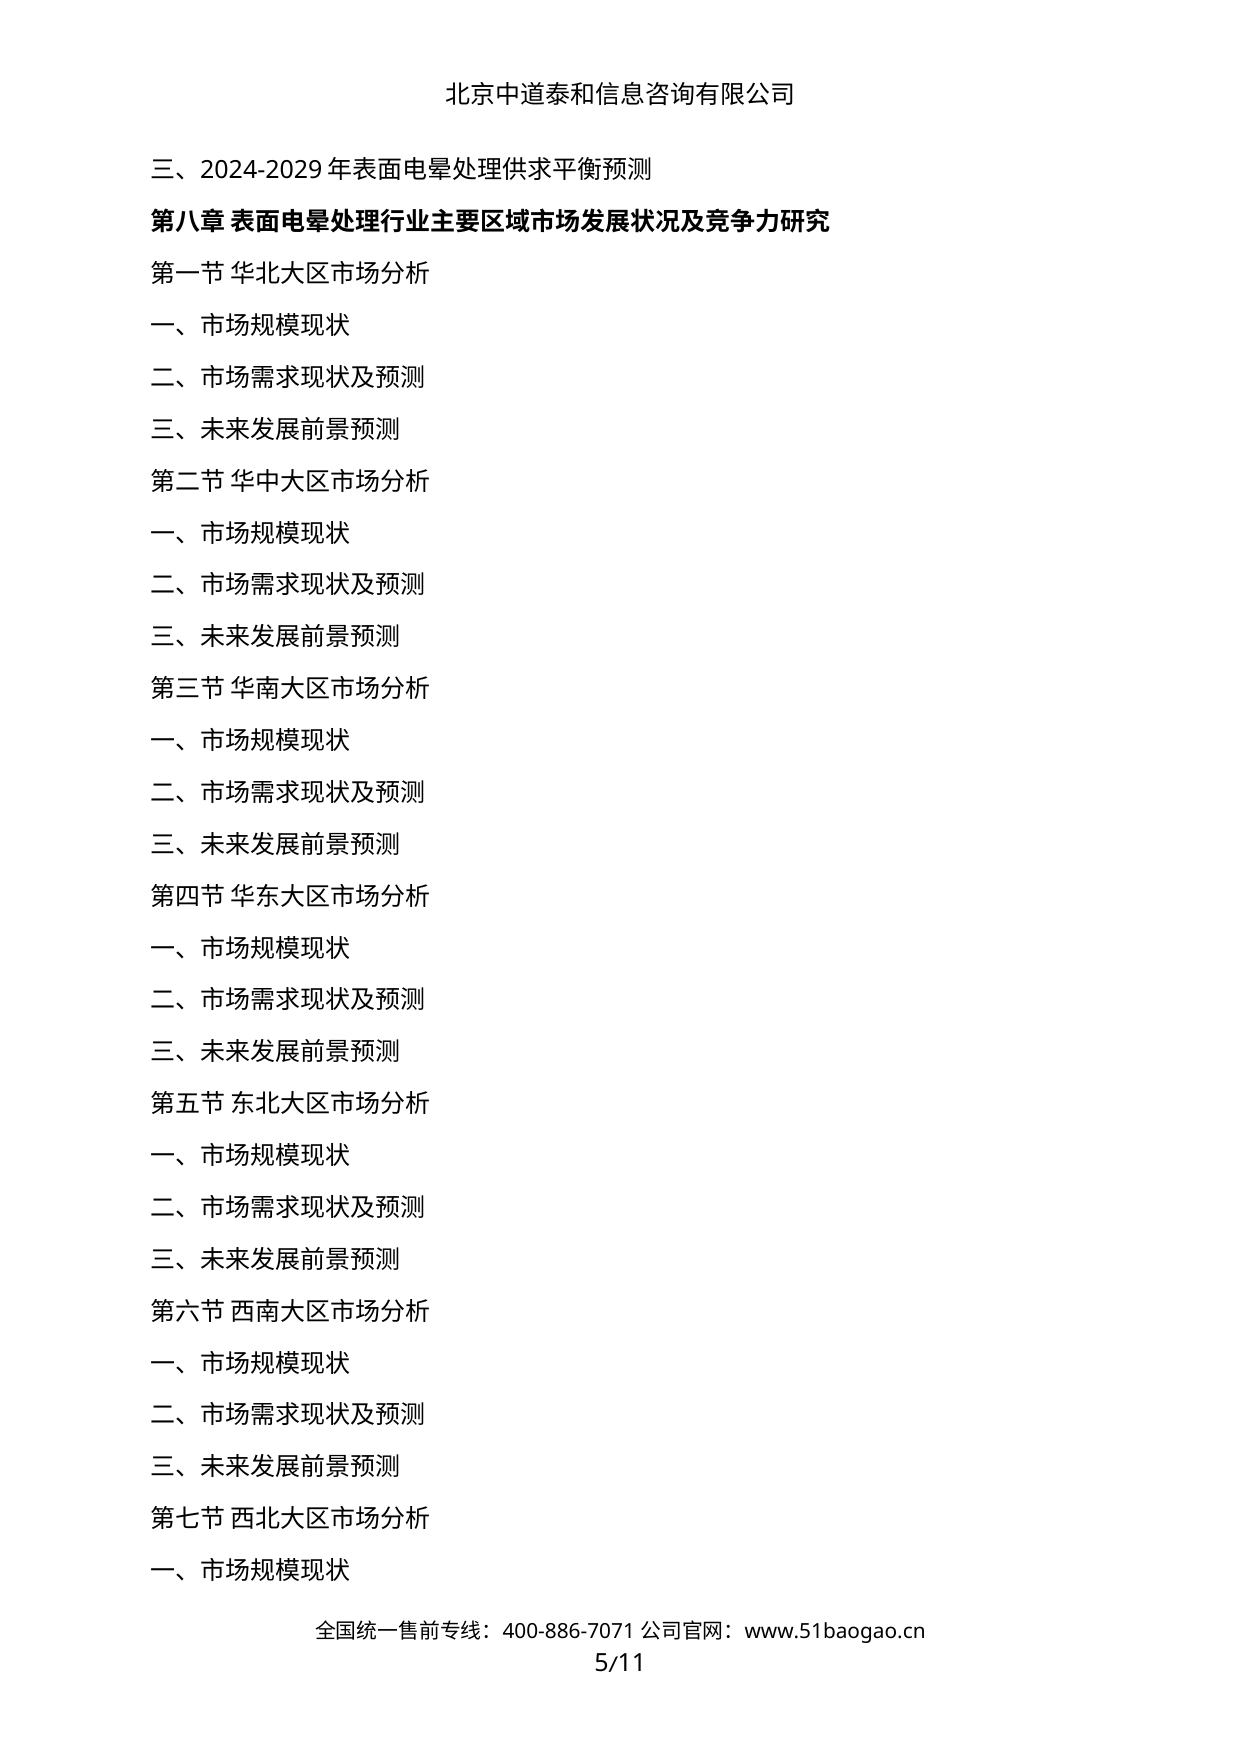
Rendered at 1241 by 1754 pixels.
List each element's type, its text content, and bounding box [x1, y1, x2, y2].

text 二、市场需求现状及预测 [150, 772, 1090, 809]
text 第六节 西南大区市场分析 [150, 1291, 1090, 1327]
text 第八章 表面电晕处理行业主要区域市场发展状况及竞争力研究 [150, 202, 1090, 238]
text 二、市场需求现状及预测 [150, 565, 1090, 601]
text 三、未来发展前景预测 [150, 617, 1090, 653]
text 一、市场规模现状 [150, 928, 1090, 964]
text 二、市场需求现状及预测 [150, 357, 1090, 394]
text 第三节 华南大区市场分析 [150, 669, 1090, 705]
text 第一节 华北大区市场分析 [150, 254, 1090, 290]
text 一、市场规模现状 [150, 513, 1090, 549]
text 一、市场规模现状 [150, 1136, 1090, 1172]
text 三、未来发展前景预测 [150, 1032, 1090, 1068]
text 一、市场规模现状 [150, 1343, 1090, 1379]
text 三、2024-2029年表面电晕处理供求平衡预测 [150, 150, 1090, 186]
text 三、未来发展前景预测 [150, 1447, 1090, 1483]
text 第五节 东北大区市场分析 [150, 1084, 1090, 1120]
text 二、市场需求现状及预测 [150, 1187, 1090, 1224]
text 二、市场需求现状及预测 [150, 1395, 1090, 1431]
text 三、未来发展前景预测 [150, 824, 1090, 861]
text 一、市场规模现状 [150, 306, 1090, 342]
text 三、未来发展前景预测 [150, 409, 1090, 446]
text 第四节 华东大区市场分析 [150, 876, 1090, 912]
text 二、市场需求现状及预测 [150, 980, 1090, 1016]
text 三、未来发展前景预测 [150, 1239, 1090, 1276]
text 一、市场规模现状 [150, 721, 1090, 757]
text 第二节 华中大区市场分析 [150, 461, 1090, 497]
text 第七节 西北大区市场分析 [150, 1499, 1090, 1535]
text 一、市场规模现状 [150, 1551, 1090, 1587]
